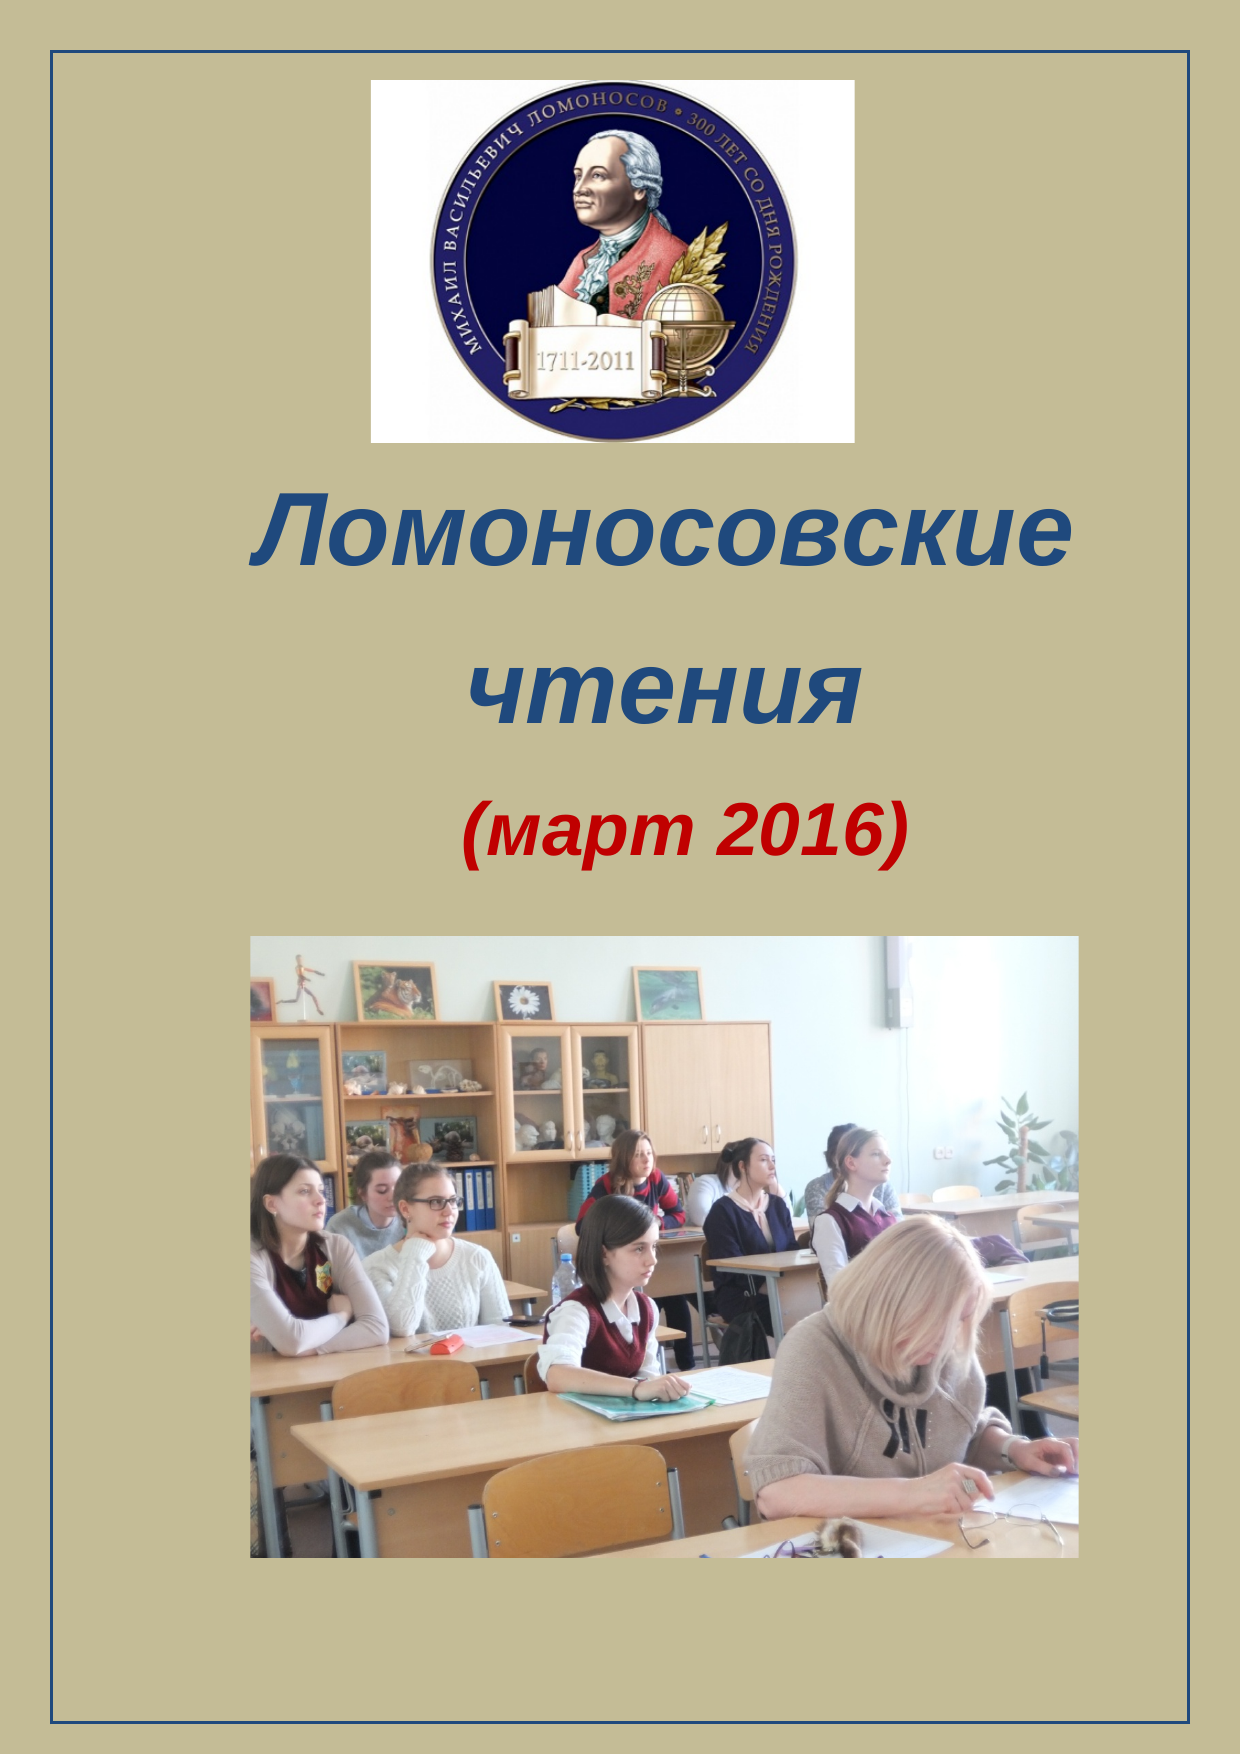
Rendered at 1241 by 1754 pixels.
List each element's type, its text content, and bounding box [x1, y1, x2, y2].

subtitle чтения [177, 626, 1152, 746]
subtitle (март 2016) [177, 784, 1152, 871]
subtitle Ломоносовские [177, 467, 1152, 587]
picture [250, 936, 1079, 1558]
picture [370, 80, 855, 443]
